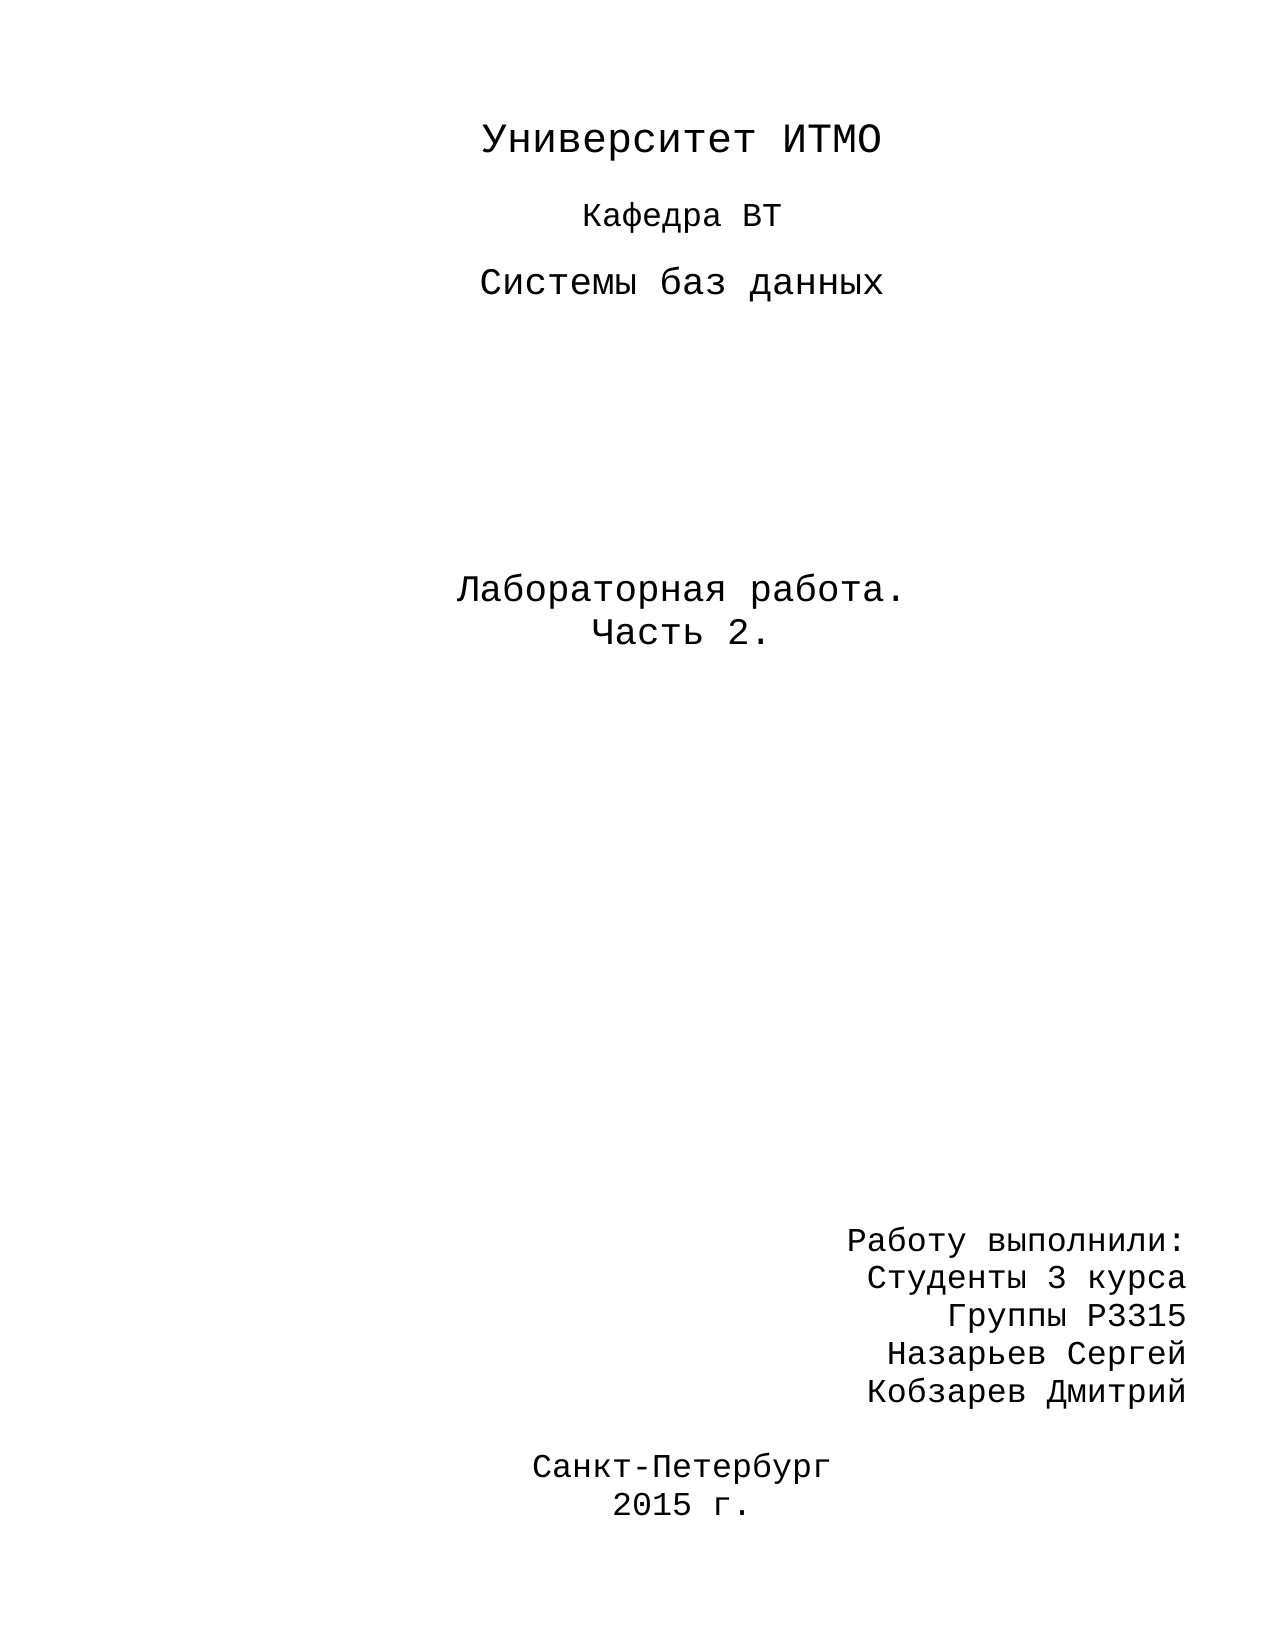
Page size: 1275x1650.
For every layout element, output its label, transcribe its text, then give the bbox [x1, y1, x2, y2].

text Санкт-Петербург [177, 1450, 1186, 1488]
text Лабораторная работа. [177, 570, 1186, 613]
text Кобзарев Дмитрий [842, 1374, 1186, 1412]
text Системы баз данных [177, 263, 1186, 306]
text Часть 2. [177, 613, 1186, 655]
text Университет ИТМО [177, 118, 1186, 165]
text Кафедра ВТ [177, 198, 1186, 236]
text 2015 г. [177, 1488, 1186, 1526]
text Назарьев Сергей [842, 1337, 1186, 1374]
text Студенты 3 курса [842, 1261, 1186, 1299]
text Группы P3315 [842, 1299, 1186, 1337]
text Работу выполнили: [842, 1223, 1186, 1261]
